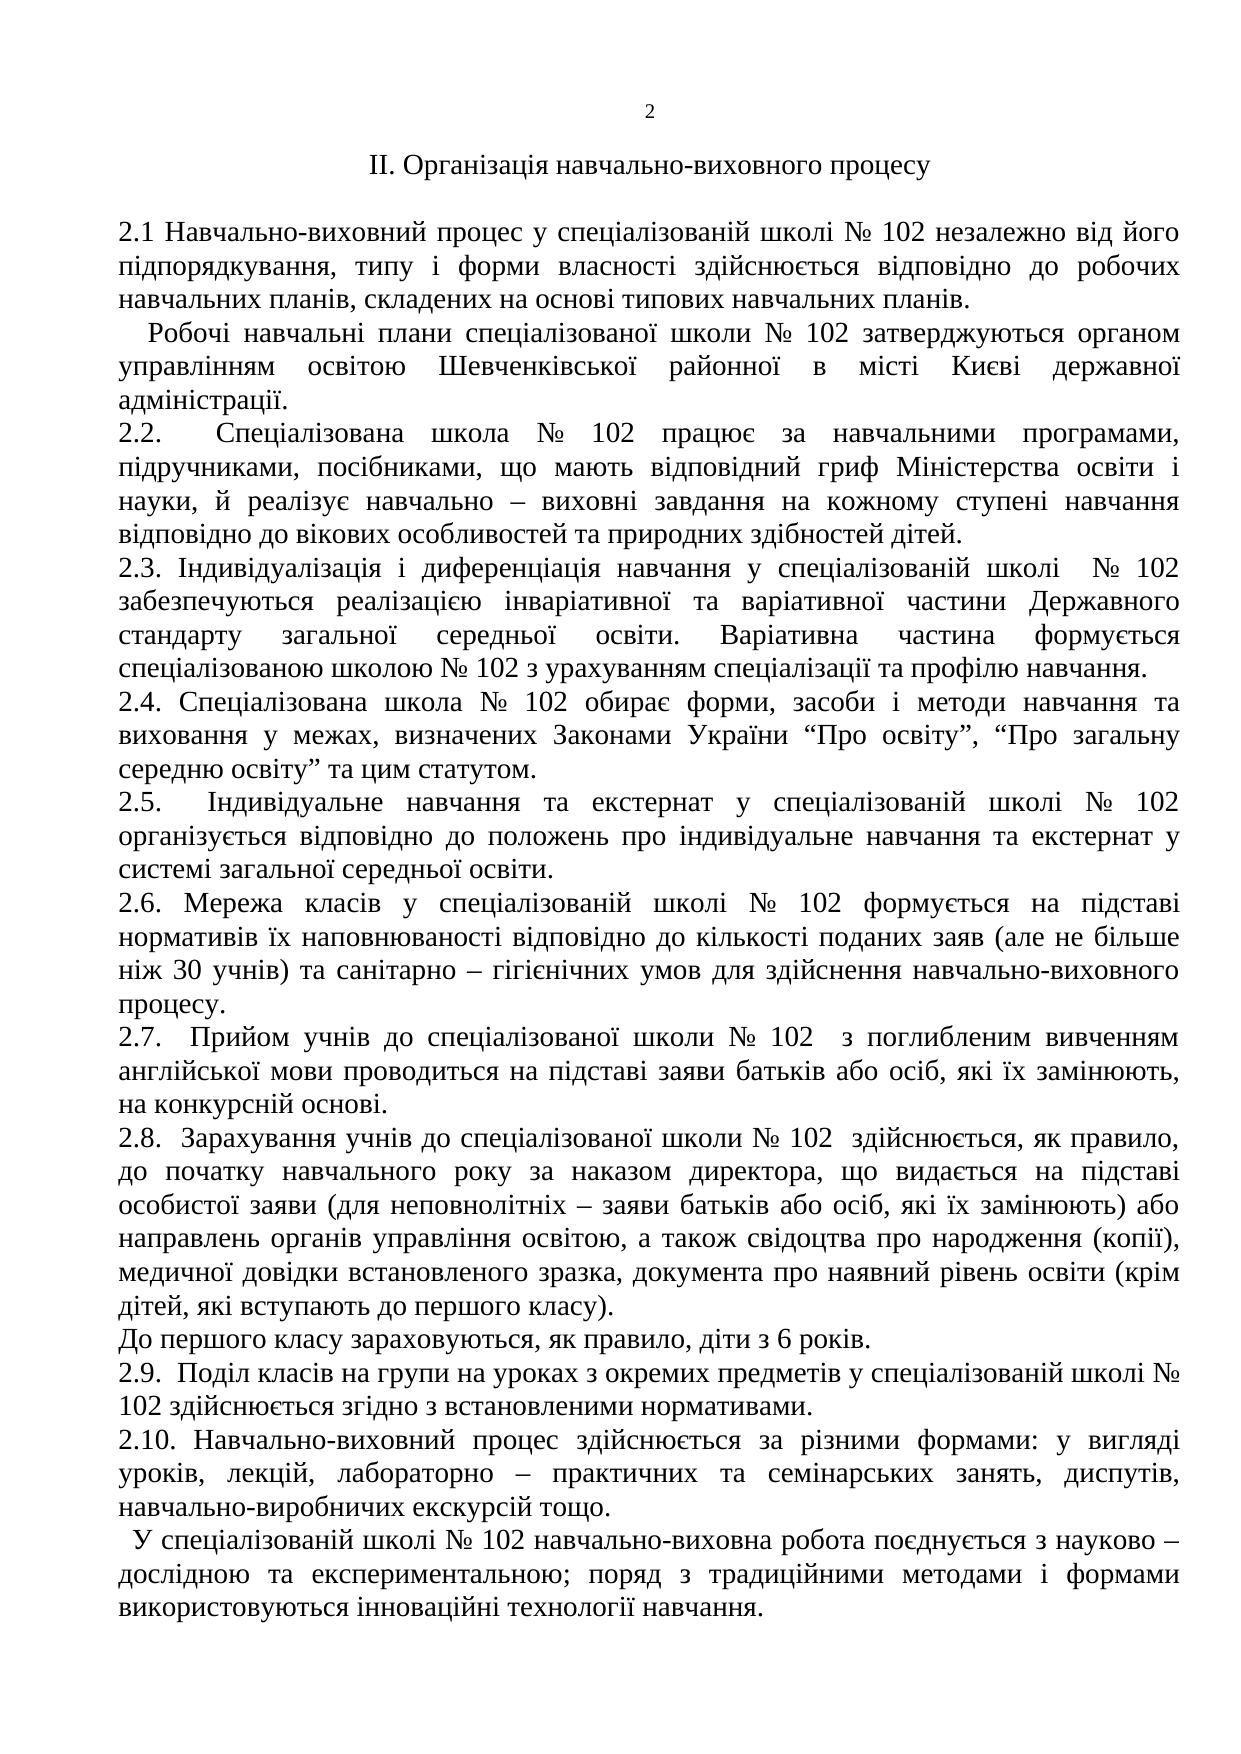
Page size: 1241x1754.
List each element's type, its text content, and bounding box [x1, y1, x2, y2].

text 2.2. Спеціалізована школа № 102 працює за навчальними програмами, підручниками, посібниками, що мають відповідний гриф Міністерства освіти і науки, й реалізує навчально – виховні завдання на кожному ступені навчання відповідно до вікових особливостей та природних здібностей дітей. [118, 416, 1181, 550]
text Робочі навчальні плани спеціалізованої школи № 102 затверджуються органом управлінням освітою Шевченківської районної в місті Києві державної адміністрації. [82, 315, 1181, 416]
text 2.7. Прийом учнів до спеціалізованої школи № 102 з поглибленим вивченням англійської мови проводиться на підставі заяви батьків або осіб, які їх замінюють, на конкурсній основі. [118, 1019, 1181, 1120]
text 2.5. Індивідуальне навчання та екстернат у спеціалізованій школі № 102 організується відповідно до положень про індивідуальне навчання та екстернат у системі загальної середньої освіти. [118, 784, 1181, 885]
text 2.4. Спеціалізована школа № 102 обирає форми, засоби і методи навчання та виховання у межах, визначених Законами України “Про освіту”, “Про загальну середню освіту” та цим статутом. [118, 684, 1181, 784]
text 2.10. Навчально-виховний процес здійснюється за різними формами: у вигляді уроків, лекцій, лабораторно – практичних та семінарських занять, диспутів, навчально-виробничих екскурсій тощо. [44, 1422, 1181, 1522]
text 2.8. Зарахування учнів до спеціалізованої школи № 102 здійснюється, як правило, до початку навчального року за наказом директора, що видається на підставі особистої заяви (для неповнолітніх – заяви батьків або осіб, які їх замінюють) або направлень органів управління освітою, а також свідоцтва про народження (копії), медичної довідки встановленого зразка, документа про наявний рівень освіти (крім дітей, які вступають до першого класу). [118, 1120, 1181, 1321]
text У спеціалізованій школі № 102 навчально-виховна робота поєднується з науково – дослідною та експериментальною; поряд з традиційними методами і формами використовуються інноваційні технології навчання. [44, 1522, 1181, 1623]
text 2.6. Мережа класів у спеціалізованій школі № 102 формується на підставі нормативів їх наповнюваності відповідно до кількості поданих заяв (але не більше ніж 30 учнів) та санітарно – гігієнічних умов для здійснення навчально-виховного процесу. [118, 885, 1181, 1019]
text ІІ. Організація навчально-виховного процесу [118, 147, 1181, 181]
text 2.9. Поділ класів на групи на уроках з окремих предметів у спеціалізованій школі № 102 здійснюється згідно з встановленими нормативами. [118, 1355, 1181, 1422]
text До першого класу зараховуються, як правило, діти з 6 років. [118, 1321, 1181, 1355]
text 2.3. Індивідуалізація і диференціація навчання у спеціалізованій школі № 102 забезпечуються реалізацією інваріативної та варіативної частини Державного стандарту загальної середньої освіти. Варіативна частина формується спеціалізованою школою № 102 з урахуванням спеціалізації та профілю навчання. [118, 550, 1181, 684]
text 2.1 Навчально-виховний процес у спеціалізованій школі № 102 незалежно від його підпорядкування, типу і форми власності здійснюється відповідно до робочих навчальних планів, складених на основі типових навчальних планів. [118, 214, 1181, 315]
